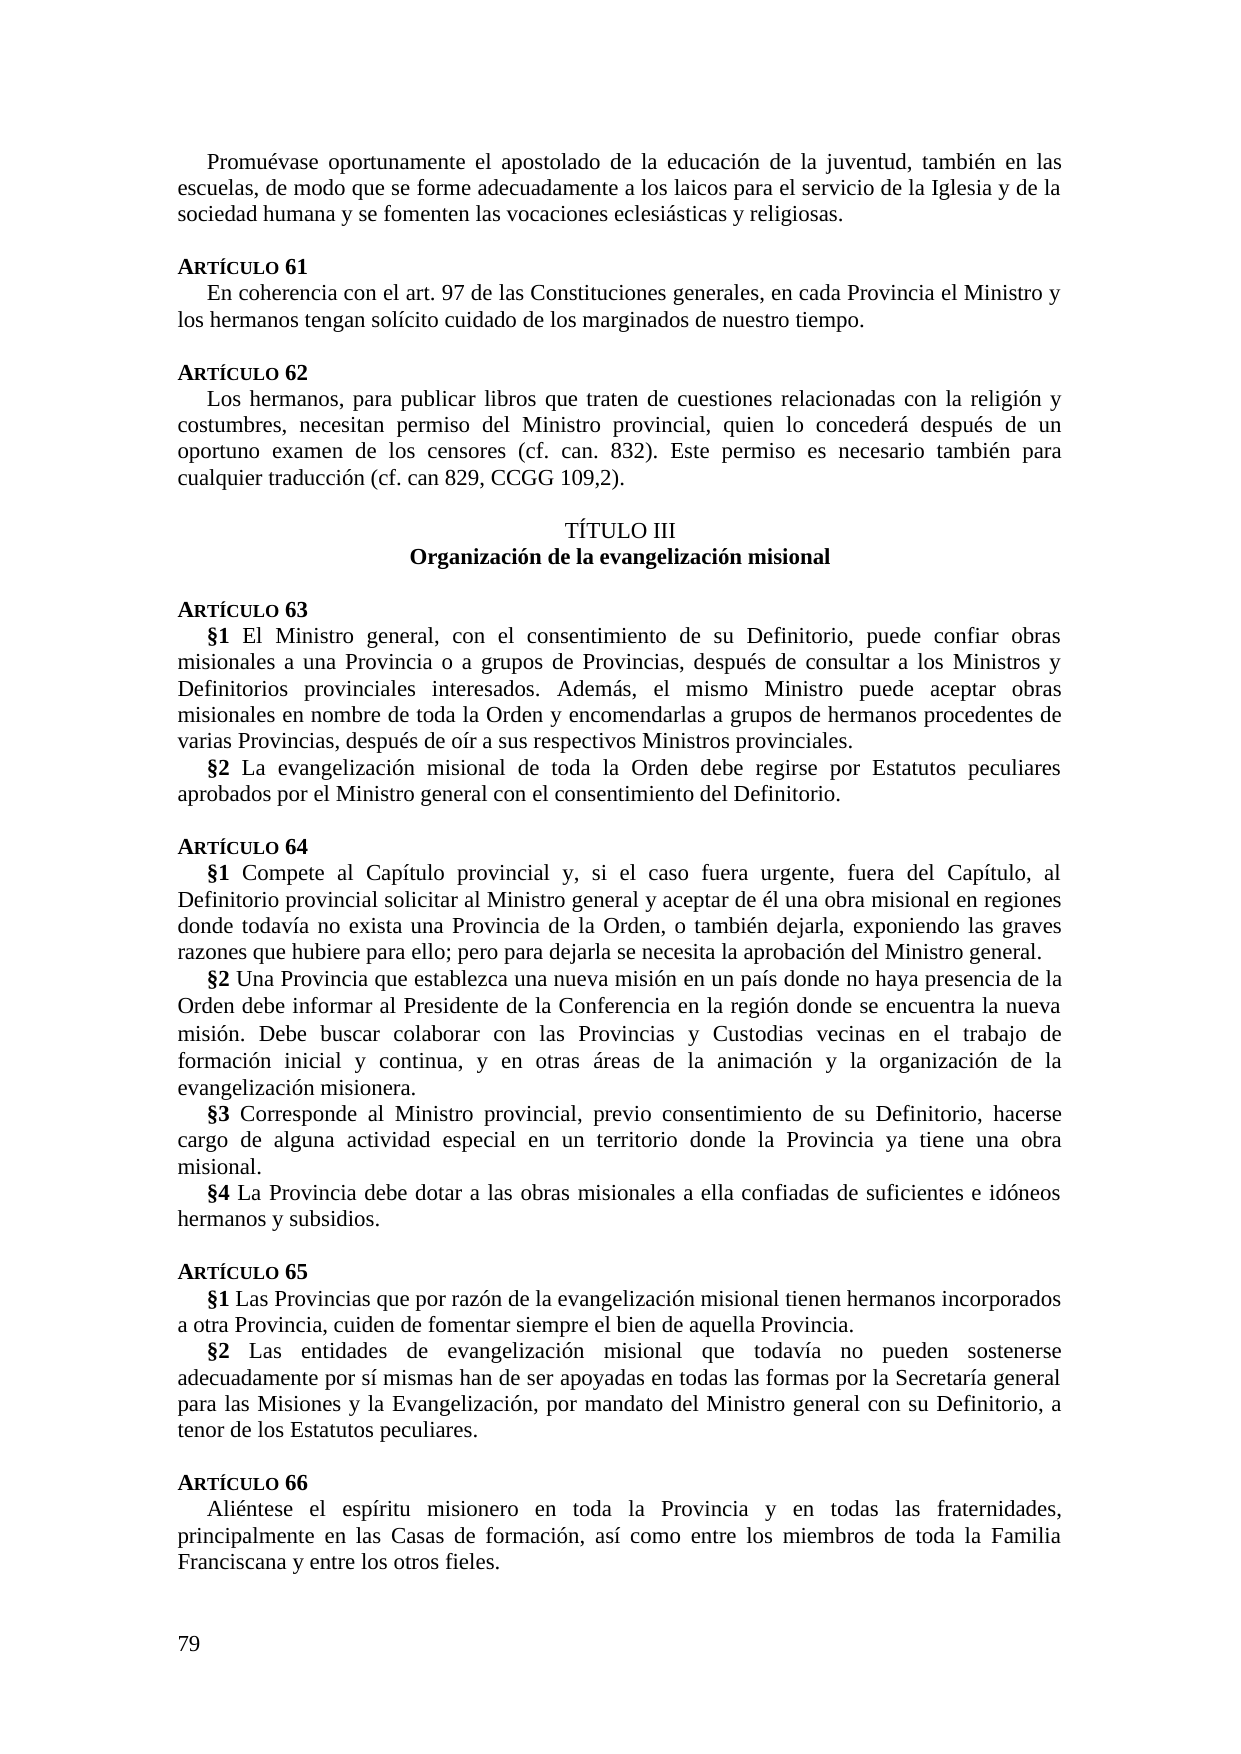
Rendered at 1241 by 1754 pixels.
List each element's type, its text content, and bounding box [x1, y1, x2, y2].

text §2 La evangelización misional de toda la Orden debe regirse por Estatutos peculiares aprobados por el Ministro general con el consentimiento del Definitorio. [177, 754, 1063, 807]
text En coherencia con el art. 97 de las Constituciones generales, en cada Provincia el Ministro y los hermanos tengan solícito cuidado de los marginados de nuestro tiempo. [177, 279, 1063, 332]
text Artículo 62 [177, 358, 1063, 385]
text §2 Las entidades de evangelización misional que todavía no pueden sostenerse adecuadamente por sí mismas han de ser apoyadas en todas las formas por la Secretaría general para las Misiones y la Evangelización, por mandato del Ministro general con su Definitorio, a tenor de los Estatutos peculiares. [177, 1337, 1063, 1443]
text Artículo 63 [177, 596, 1063, 622]
text Artículo 65 [177, 1258, 1063, 1284]
text §3 Corresponde al Ministro provincial, previo consentimiento de su Definitorio, hacerse cargo de alguna actividad especial en un territorio donde la Provincia ya tiene una obra misional. [177, 1100, 1063, 1179]
text Artículo 66 [177, 1469, 1063, 1495]
text Artículo 64 [177, 833, 1063, 859]
title Organización de la evangelización misional [177, 543, 1063, 569]
text §4 La Provincia debe dotar a las obras misionales a ella confiadas de suficientes e idóneos hermanos y subsidios. [177, 1179, 1063, 1232]
text §2 Una Provincia que establezca una nueva misión en un país donde no haya presencia de la Orden debe informar al Presidente de la Conferencia en la región donde se encuentra la nueva misión. Debe buscar colaborar con las Provincias y Custodias vecinas en el trabajo de formación inicial y continua, y en otras áreas de la animación y la organización de la evangelización misionera. [177, 965, 1063, 1100]
text Título III [177, 517, 1063, 543]
text Los hermanos, para publicar libros que traten de cuestiones relacionadas con la religión y costumbres, necesitan permiso del Ministro provincial, quien lo concederá después de un oportuno examen de los censores (cf. can. 832). Este permiso es necesario también para cualquier traducción (cf. can 829, CCGG 109,2). [177, 385, 1063, 490]
text §1 El Ministro general, con el consentimiento de su Definitorio, puede confiar obras misionales a una Provincia o a grupos de Provincias, después de consultar a los Ministros y Definitorios provinciales interesados. Además, el mismo Ministro puede aceptar obras misionales en nombre de toda la Orden y encomendarlas a grupos de hermanos procedentes de varias Provincias, después de oír a sus respectivos Ministros provinciales. [177, 622, 1063, 754]
text §1 Las Provincias que por razón de la evangelización misional tienen hermanos incorporados a otra Provincia, cuiden de fomentar siempre el bien de aquella Provincia. [177, 1284, 1063, 1337]
text Artículo 61 [177, 253, 1063, 279]
text Promuévase oportunamente el apostolado de la educación de la juventud, también en las escuelas, de modo que se forme adecuadamente a los laicos para el servicio de la Iglesia y de la sociedad humana y se fomenten las vocaciones eclesiásticas y religiosas. [177, 148, 1063, 227]
text §1 Compete al Capítulo provincial y, si el caso fuera urgente, fuera del Capítulo, al Definitorio provincial solicitar al Ministro general y aceptar de él una obra misional en regiones donde todavía no exista una Provincia de la Orden, o también dejarla, exponiendo las graves razones que hubiere para ello; pero para dejarla se necesita la aprobación del Ministro general. [177, 859, 1063, 965]
text Aliéntese el espíritu misionero en toda la Provincia y en todas las fraternidades, principalmente en las Casas de formación, así como entre los miembros de toda la Familia Franciscana y entre los otros fieles. [177, 1495, 1063, 1574]
